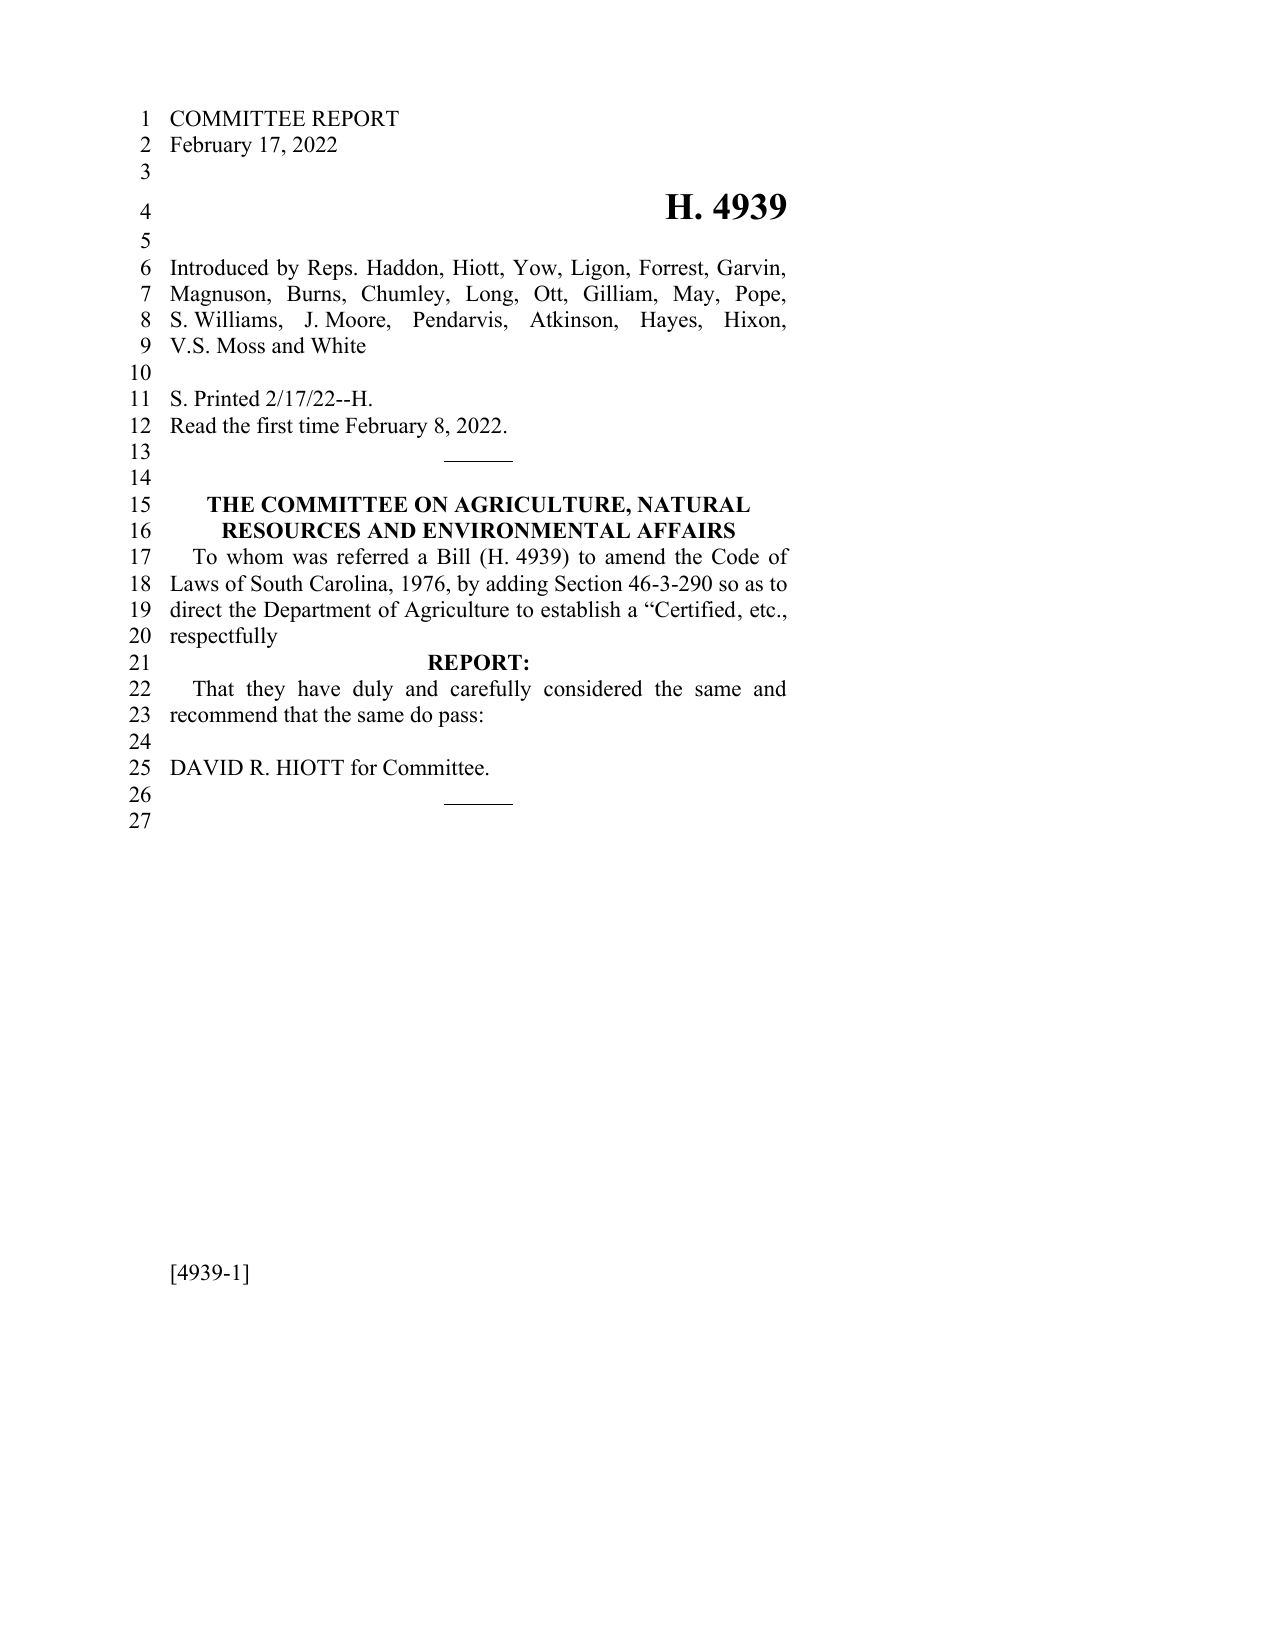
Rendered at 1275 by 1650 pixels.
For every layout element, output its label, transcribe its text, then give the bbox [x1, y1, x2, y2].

text That they have duly and carefully considered the same and recommend that the same do pass: [169, 675, 787, 728]
text RESOURCES AND ENVIRONMENTAL AFFAIRS [169, 517, 787, 543]
text REPORT: [169, 649, 787, 675]
text COMMITTEE REPORT [169, 105, 787, 131]
text Introduced by Reps. Haddon, Hiott, Yow, Ligon, Forrest, Garvin, Magnuson, Burns, Chumley, Long, Ott, Gilliam, May, Pope, S. Williams, J. Moore, Pendarvis, Atkinson, Hayes, Hixon, V.S. Moss and White [169, 253, 787, 359]
text February 17, 2022 [169, 131, 787, 158]
text H. 4939 [169, 184, 787, 227]
text Read the first time February 8, 2022. [169, 412, 787, 438]
text To whom was referred a Bill (H. 4939) to amend the Code of Laws of South Carolina, 1976, by adding Section 46-3-290 so as to direct the Department of Agriculture to establish a “Certified, etc., respectfully [169, 543, 787, 649]
text S. Printed 2/17/22--H. [169, 385, 787, 412]
text DAVID R. HIOTT for Committee. [169, 754, 787, 781]
text THE COMMITTEE ON AGRICULTURE, NATURAL [169, 491, 787, 517]
